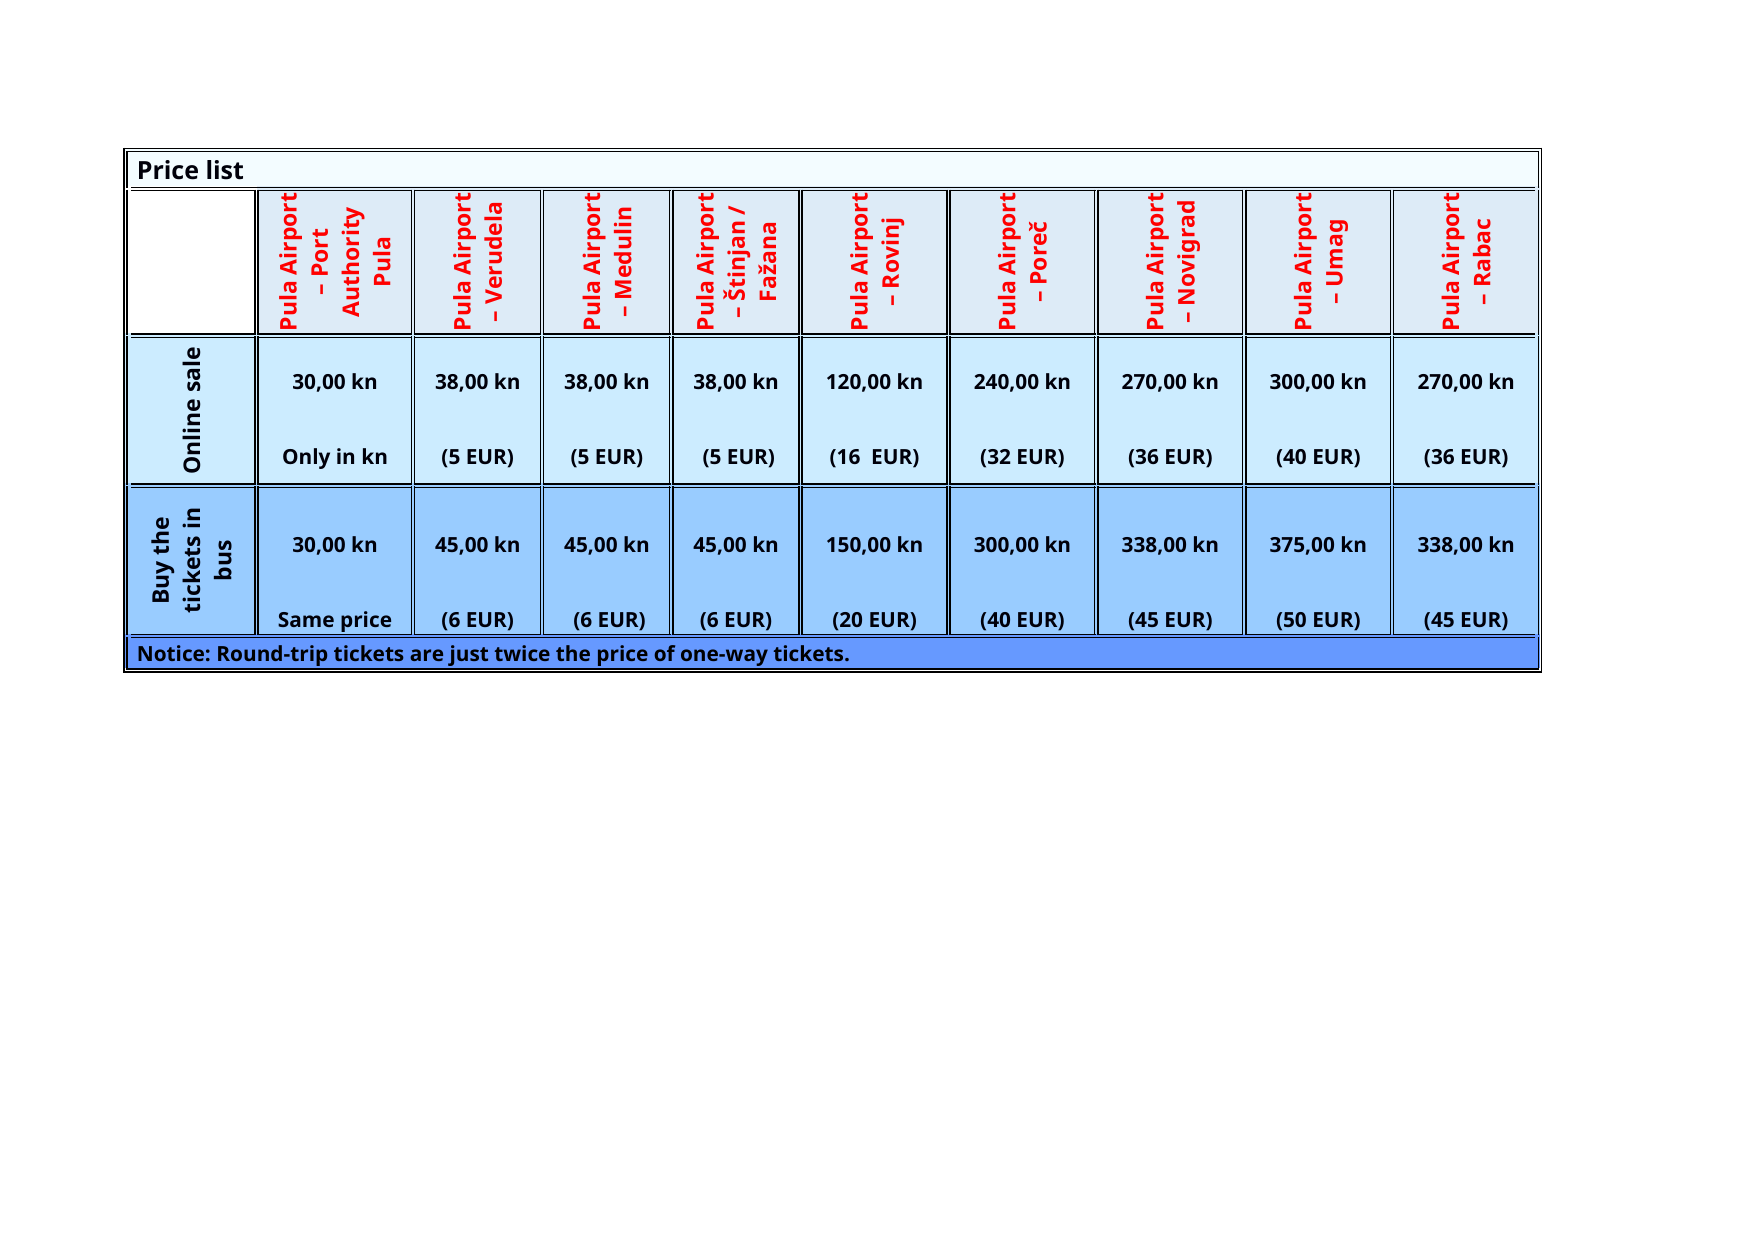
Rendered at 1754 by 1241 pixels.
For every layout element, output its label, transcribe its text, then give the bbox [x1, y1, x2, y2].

table_cell 338,00 kn [1099, 488, 1242, 601]
table_cell [125, 186, 257, 333]
table_cell (36 EUR) [1394, 424, 1538, 483]
table_cell (40 EUR) [951, 601, 1094, 634]
table_cell (50 EUR) [1247, 601, 1390, 634]
table_cell Pula Airport – Port Authority Pula [259, 191, 411, 333]
table_cell 120,00 kn [803, 338, 946, 424]
table_cell (5 EUR) [415, 424, 540, 483]
table_cell 338,00 kn [1392, 483, 1540, 601]
table_cell (6 EUR) [544, 601, 669, 634]
table_cell (36 EUR) [1099, 424, 1242, 483]
table_cell 45,00 kn [544, 488, 669, 601]
table_cell (45 EUR) [1099, 601, 1242, 634]
table_cell (32 EUR) [951, 424, 1094, 483]
table_cell (5 EUR) [674, 424, 798, 483]
table_cell Pula Airport – Rabac [1392, 186, 1540, 333]
table_cell 240,00 kn [951, 338, 1094, 424]
table_cell Pula Airport – Poreč [951, 191, 1094, 333]
table_cell (40 EUR) [1247, 424, 1390, 483]
table_cell 300,00 kn [1247, 338, 1390, 424]
table_cell 270,00 kn [1392, 333, 1540, 424]
table_cell (6 EUR) [415, 601, 540, 634]
table_cell 45,00 kn [674, 488, 798, 601]
table_cell 30,00 kn [259, 338, 411, 424]
table_cell Pula Airport – Verudela [415, 191, 540, 333]
table_cell 375,00 kn [1247, 488, 1390, 601]
table_cell 150,00 kn [803, 488, 946, 601]
table_header Price list [128, 152, 1538, 186]
table_cell (45 EUR) [1394, 601, 1538, 634]
table_cell Notice: Round-trip tickets are just twice the price of one-way tickets. [125, 634, 1540, 668]
table_cell 45,00 kn [415, 488, 540, 601]
table_cell (20 EUR) [803, 601, 946, 634]
table_cell Buy the tickets in bus [125, 483, 257, 634]
table_cell (16 EUR) [803, 424, 946, 483]
table_cell 38,00 kn [674, 338, 798, 424]
table_cell (5 EUR) [544, 424, 669, 483]
table_cell Online sale [125, 333, 257, 483]
table_cell Pula Airport – Novigrad [1099, 191, 1242, 333]
table_cell (6 EUR) [674, 601, 798, 634]
table_cell 300,00 kn [951, 488, 1094, 601]
table_cell Same price [259, 601, 411, 634]
table_cell 38,00 kn [544, 338, 669, 424]
table_cell 30,00 kn [259, 488, 411, 601]
table_cell Pula Airport – Štinjan / Fažana [674, 191, 798, 333]
table_cell Pula Airport – Rovinj [803, 191, 946, 333]
table_cell Pula Airport – Medulin [544, 191, 669, 333]
table_cell 38,00 kn [415, 338, 540, 424]
table_cell Pula Airport – Umag [1247, 191, 1390, 333]
table_cell Only in kn [259, 424, 411, 483]
table_cell 270,00 kn [1099, 338, 1242, 424]
